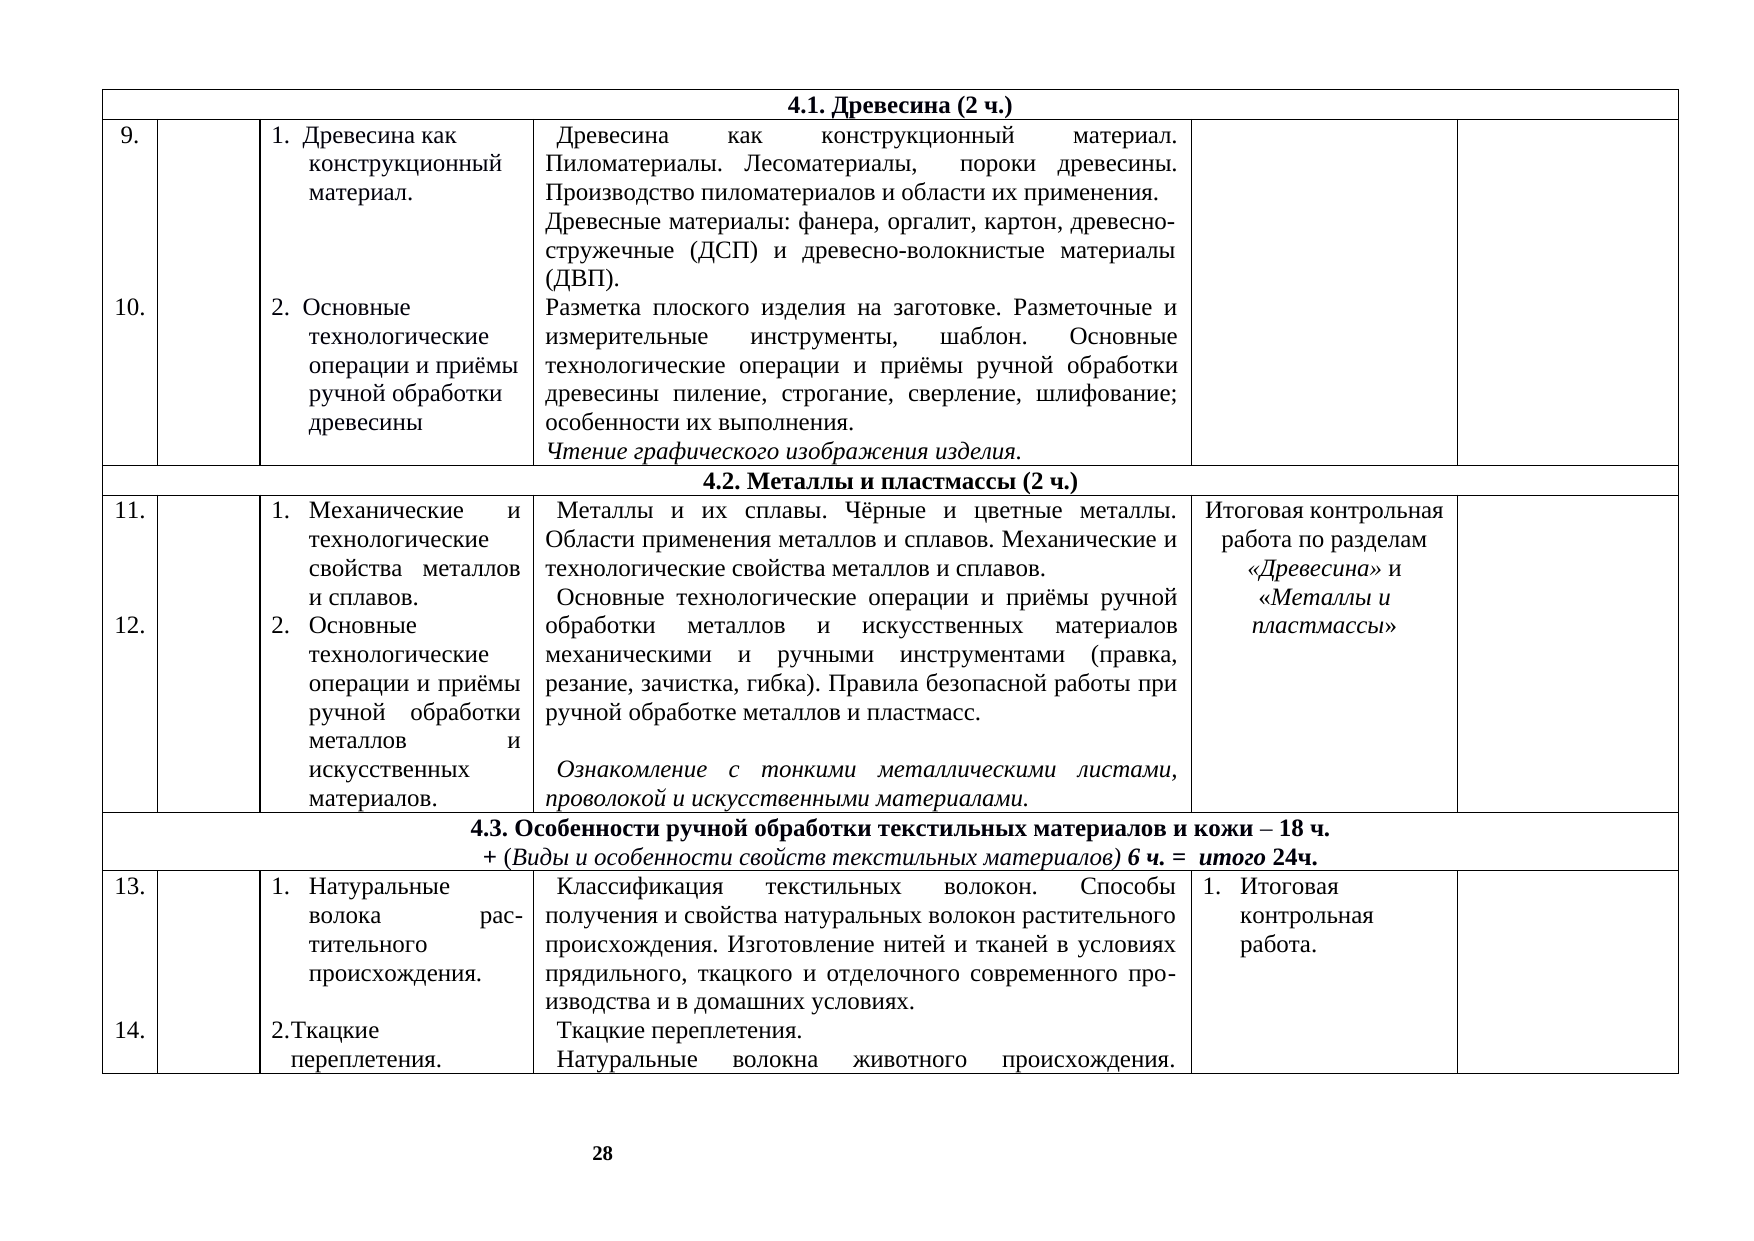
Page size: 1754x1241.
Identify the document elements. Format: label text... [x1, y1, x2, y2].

table_cell 4.2. Металлы и пластмассы (2 ч.) [103, 466, 1678, 494]
table_cell [1192, 120, 1457, 465]
table_cell [1458, 871, 1678, 1073]
table_cell Древесина как конструкционный материал. Основные технологические операции и приёмы ручной обработки древесины [261, 120, 533, 465]
table_cell [1458, 120, 1678, 465]
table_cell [103, 90, 1678, 119]
table_cell [1458, 496, 1678, 812]
table_cell [158, 120, 259, 465]
table_cell [158, 871, 259, 1073]
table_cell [534, 871, 1191, 1073]
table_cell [103, 871, 157, 1073]
table_cell Механические и технологические свойства металлов и сплавов. Основные технологические операции и приёмы ручной обработки металлов и искусственных материалов. [261, 496, 533, 812]
table_cell Древесина как конструкционный материал. Пиломатериалы. Лесоматериалы, пороки древесины. Производство пиломатериалов и области их применения. Древесные материалы: фанера, оргалит, картон, древесно-стружечные (ДСП) и древесно-волокнистые материалы (ДВП). Разметка плоского изделия на заготовке. Разметочные и измерительные инструменты, шаблон. Основные технологические операции и приёмы ручной обработки древесины пиление, строгание, сверление, шлифование; особенности их выполнения. Чтение графического изображения изделия. [534, 120, 1191, 465]
table_cell 11. 12. [103, 496, 157, 812]
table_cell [1192, 871, 1457, 1073]
table_cell 4.3. Особенности ручной обработки текстильных материалов и кожи – 18 ч. + (Виды и особенности свойств текстильных материалов) 6 ч. = итого 24ч. [103, 813, 1678, 870]
table_cell 9. 10. [103, 120, 157, 465]
table_cell Итоговая контрольная работа по разделам «Древесина» и «Металлы и пластмассы» [1192, 496, 1457, 812]
table_cell [158, 496, 259, 812]
table_cell Металлы и их сплавы. Чёрные и цветные металлы. Области применения металлов и сплавов. Механические и технологические свойства металлов и сплавов. Основные технологические операции и приёмы ручной обработки металлов и искусственных материалов механическими и ручными инструментами (правка, резание, зачистка, гибка). Правила безопасной работы при ручной обработке металлов и пластмасс. Ознакомление с тонкими металлическими листами, проволокой и искусственными материалами. [534, 496, 1191, 812]
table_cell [261, 871, 533, 1073]
